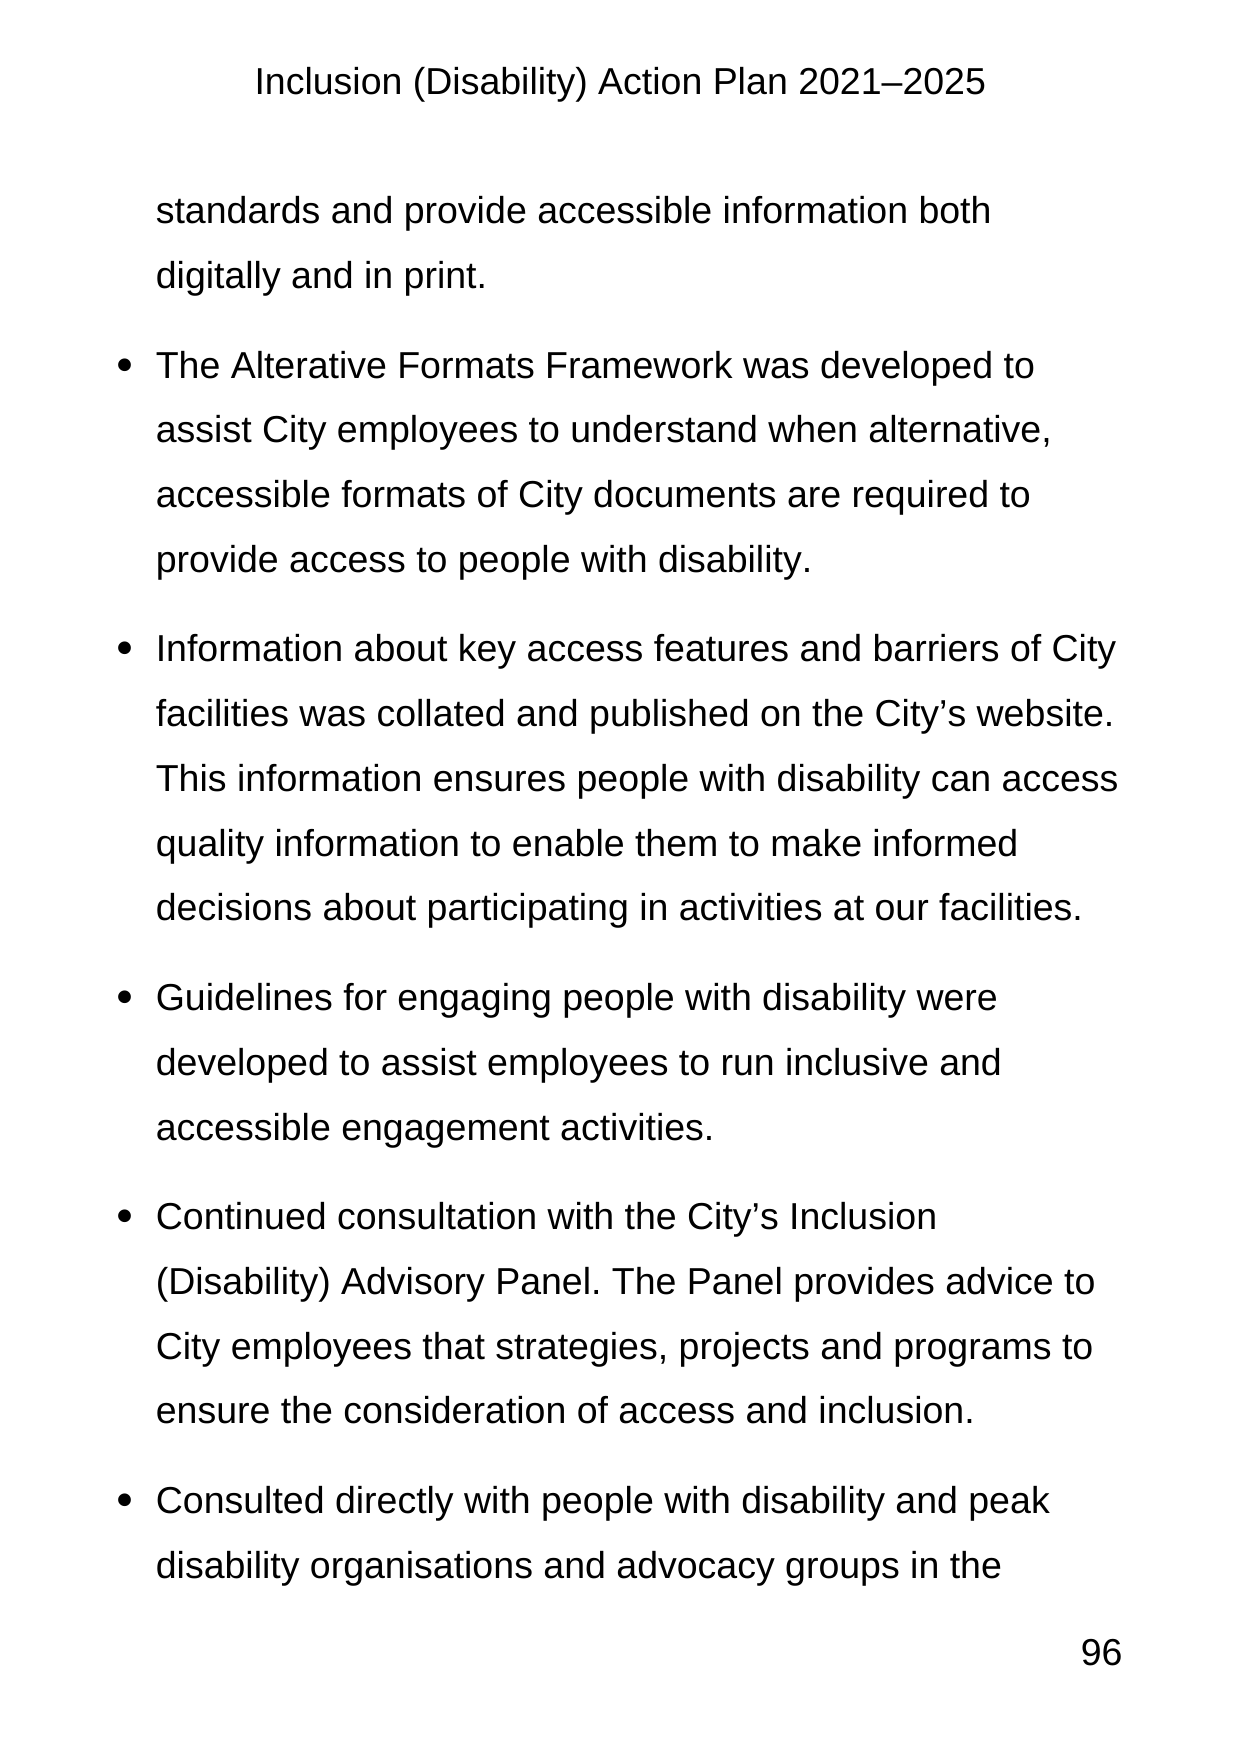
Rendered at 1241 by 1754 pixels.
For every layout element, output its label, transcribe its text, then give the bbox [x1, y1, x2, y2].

list Guidelines for engaging people with disability were developed to assist employees to run inclusive and accessible engagement activities. [118, 975, 1122, 1148]
list Continued consultation with the City’s Inclusion (Disability) Advisory Panel. The Panel provides advice to City employees that strategies, projects and programs to ensure the consideration of access and inclusion. [118, 1194, 1122, 1432]
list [118, 1478, 1122, 1586]
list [118, 188, 1122, 296]
list Information about key access features and barriers of City facilities was collated and published on the City’s website. This information ensures people with disability can access quality information to enable them to make informed decisions about participating in activities at our facilities. [118, 627, 1122, 929]
list The Alterative Formats Framework was developed to assist City employees to understand when alternative, accessible formats of City documents are required to provide access to people with disability. [118, 343, 1122, 580]
